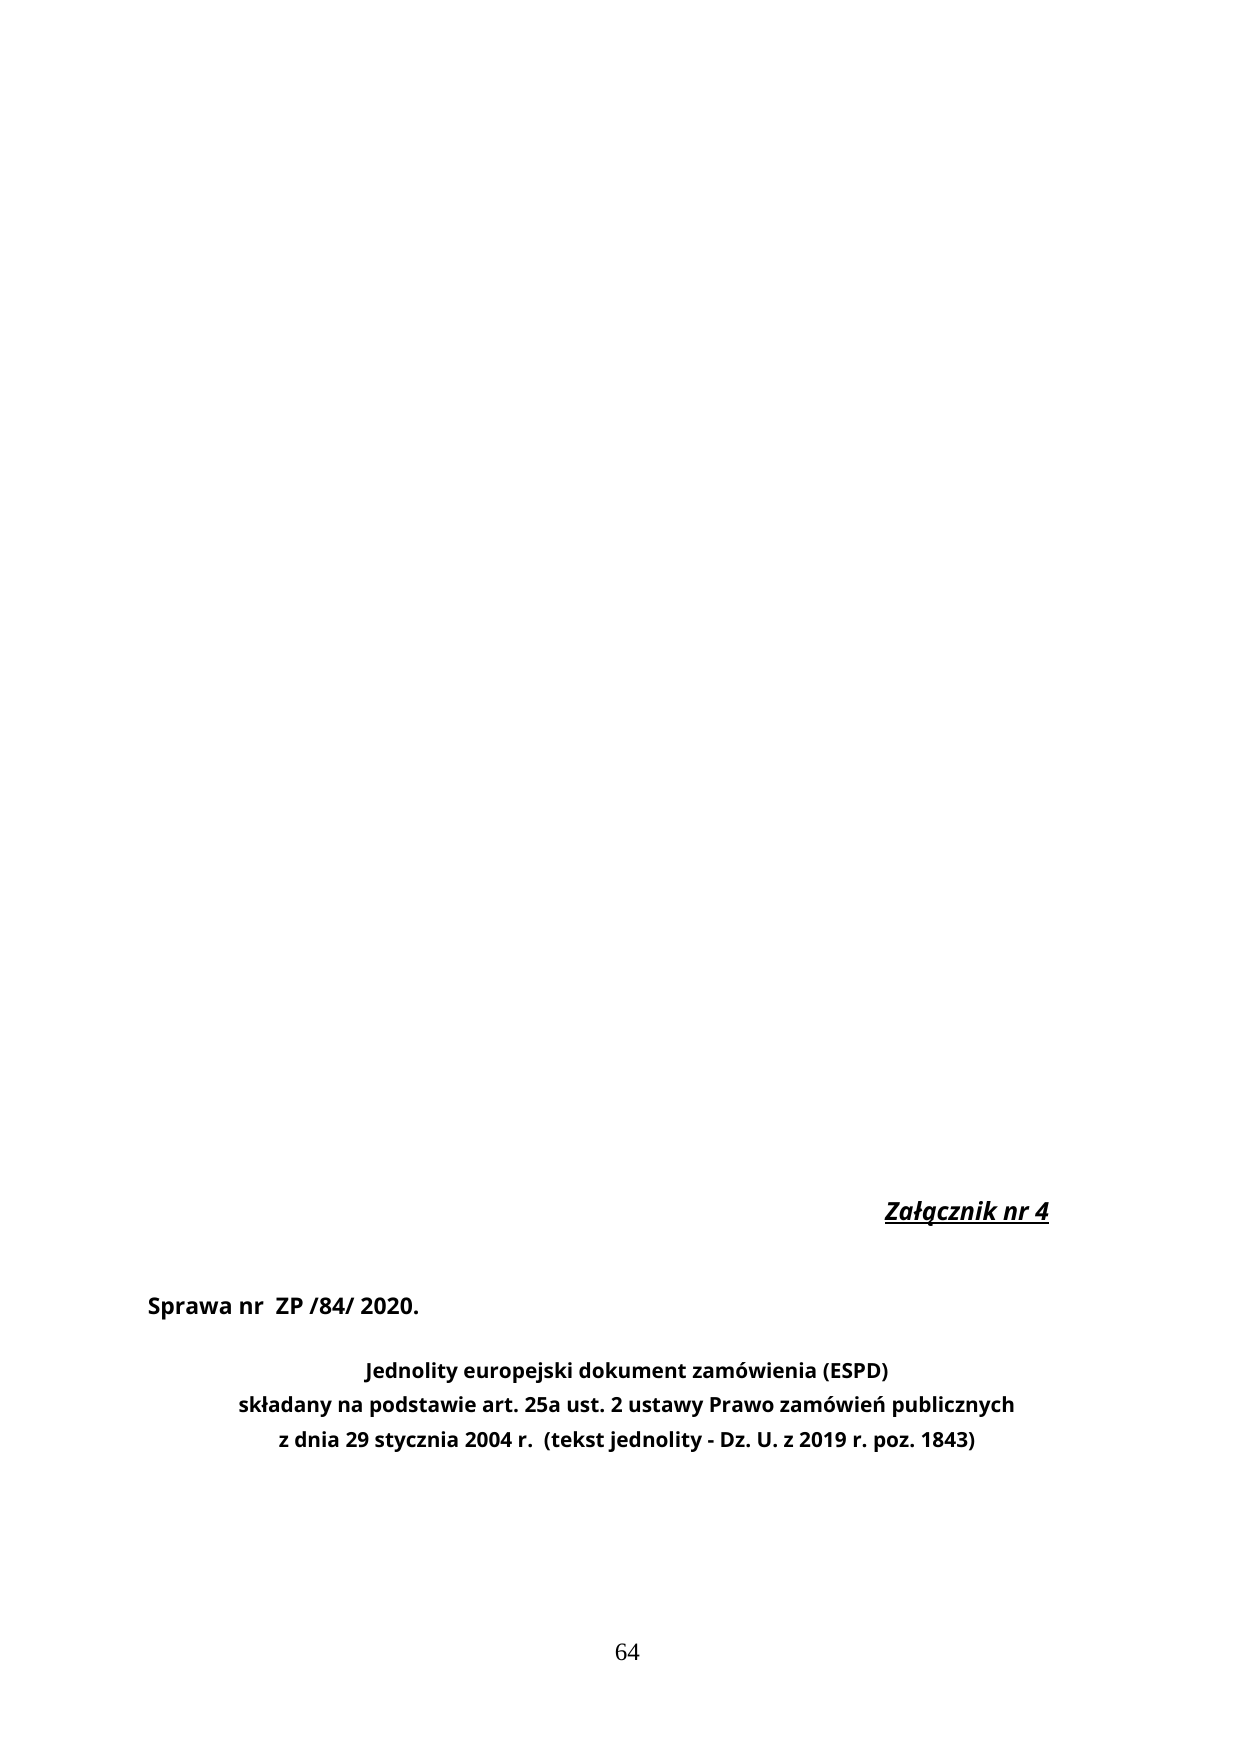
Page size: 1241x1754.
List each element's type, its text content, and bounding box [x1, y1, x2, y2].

text z dnia 29 stycznia 2004 r. (tekst jednolity - Dz. U. z 2019 r. poz. 1843) [148, 1425, 1106, 1454]
text składany na podstawie art. 25a ust. 2 ustawy Prawo zamówień publicznych [148, 1391, 1106, 1419]
text Jednolity europejski dokument zamówienia (ESPD) [148, 1356, 1106, 1384]
text Załącznik nr 4 [885, 1193, 1106, 1227]
text Sprawa nr ZP /84/ 2020. [148, 1290, 1106, 1321]
